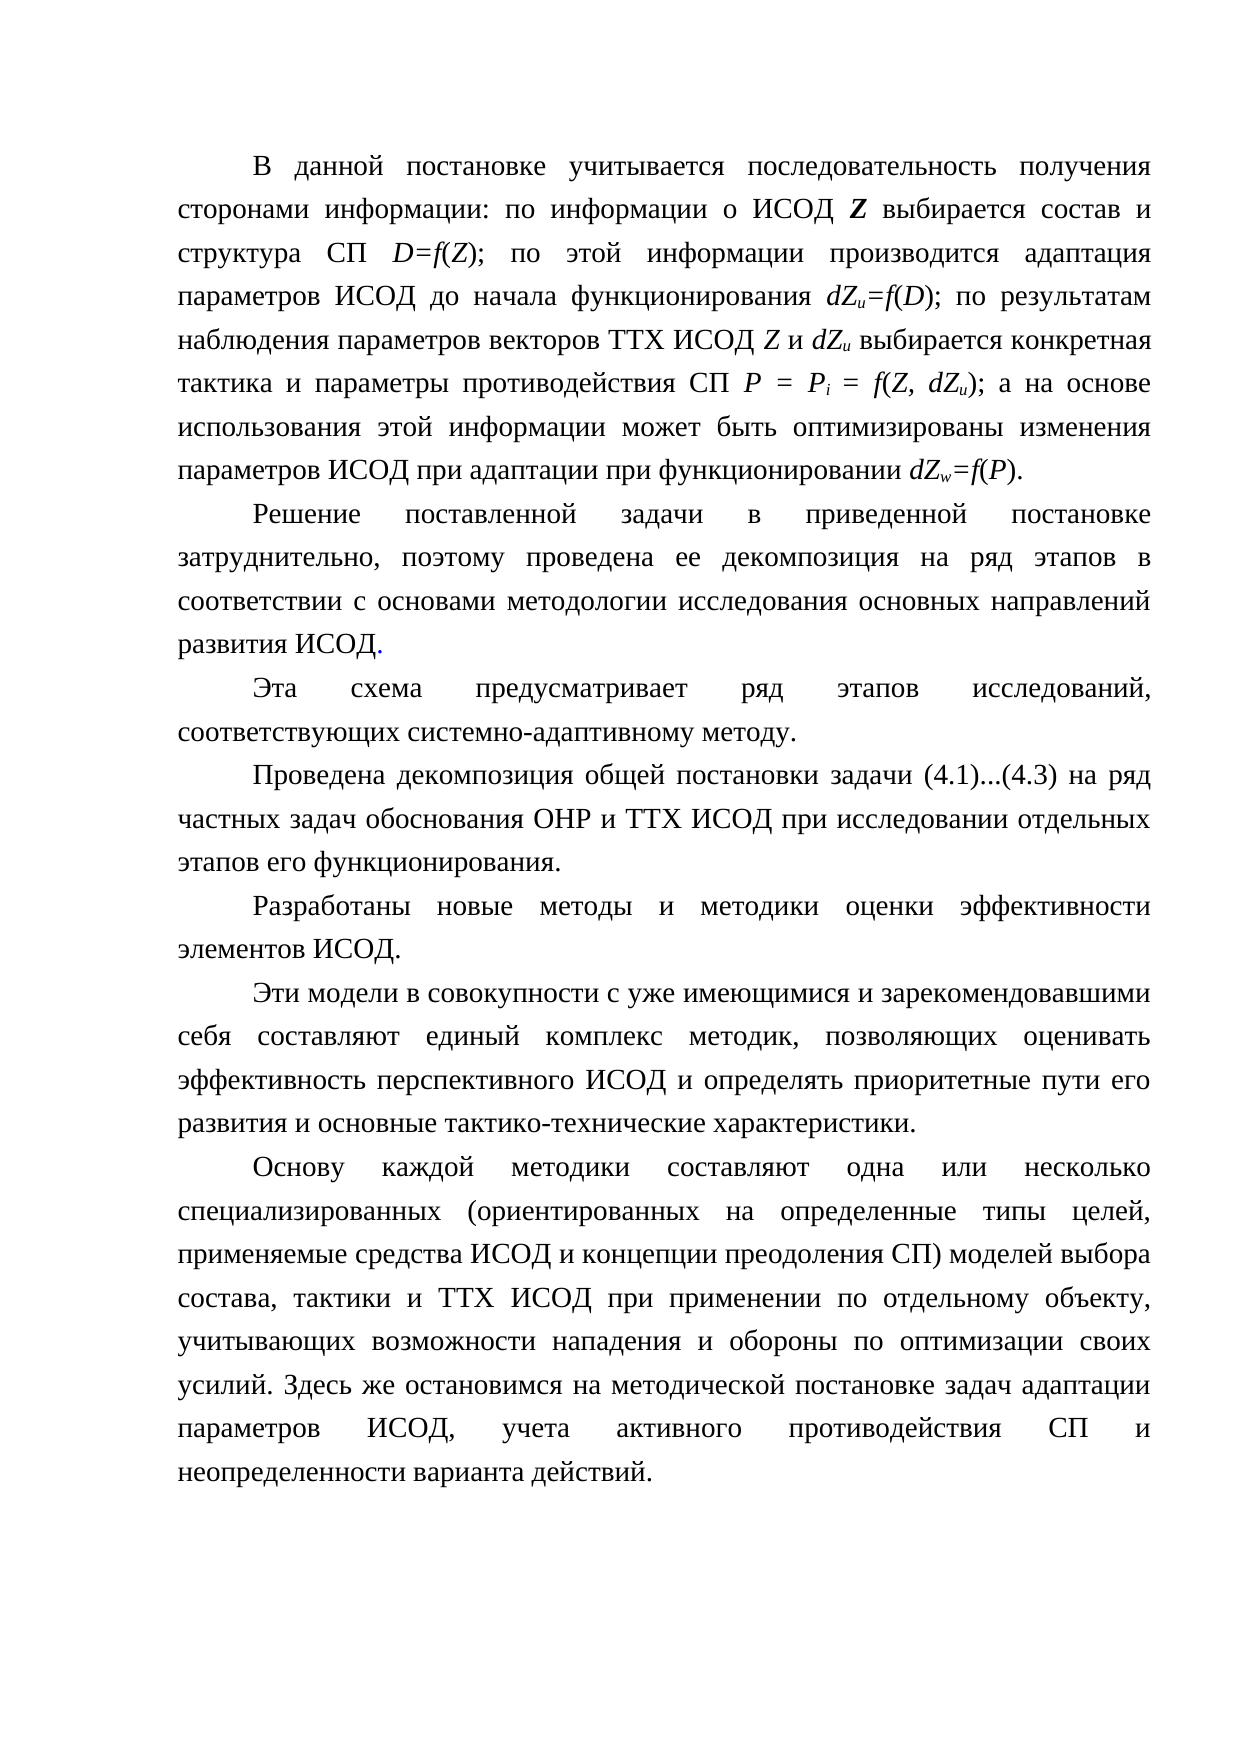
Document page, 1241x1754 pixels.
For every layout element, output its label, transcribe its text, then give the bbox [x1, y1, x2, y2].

text Проведена декомпозиция общей постановки задачи (4.1)...(4.3) на ряд частных задач обоснования ОНР и ТТХ ИСОД при исследовании отдельных этапов его функционирования. [177, 757, 1152, 878]
text Решение поставленной задачи в приведенной постановке затруднительно, поэтому проведена ее декомпозиция на ряд этапов в соответствии с основами методологии исследования основных направлений развития ИСОД. [177, 496, 1152, 660]
text Разработаны новые методы и методики оценки эффективности элементов ИСОД. [177, 888, 1152, 965]
text Эти модели в совокупности с уже имеющимися и зарекомендовавшими себя составляют единый комплекс методик, позволяющих оценивать эффективность перспективного ИСОД и определять приоритетные пути его развития и основные тактико-технические характеристики. [177, 975, 1152, 1139]
text Эта схема предусматривает ряд этапов исследований, соответствующих системно-адаптивному методу. [177, 670, 1152, 747]
text В данной постановке учитывается последовательность получения сторонами информации: по информации о ИСОД Z выбирается состав и структура СП D=f(Z); по этой информации производится адаптация параметров ИСОД до начала функционирования dZu=f(D); по результатам наблюдения параметров векторов ТТХ ИСОД Z и dZu выбирается конкретная тактика и параметры противодействия СП P = Pi = f(Z, dZu); а на основе использования этой информации может быть оптимизированы изменения параметров ИСОД при адаптации при функционировании dZw=f(P). [177, 148, 1152, 486]
text Основу каждой методики составляют одна или несколько специализированных (ориентированных на определенные типы целей, применяемые средства ИСОД и концепции преодоления СП) моделей выбора состава, тактики и ТТХ ИСОД при применении по отдельному объекту, учитывающих возможности нападения и обороны по оптимизации своих усилий. Здесь же остановимся на методической постановке задач адаптации параметров ИСОД, учета активного противодействия СП и неопределенности варианта действий. [177, 1149, 1152, 1487]
